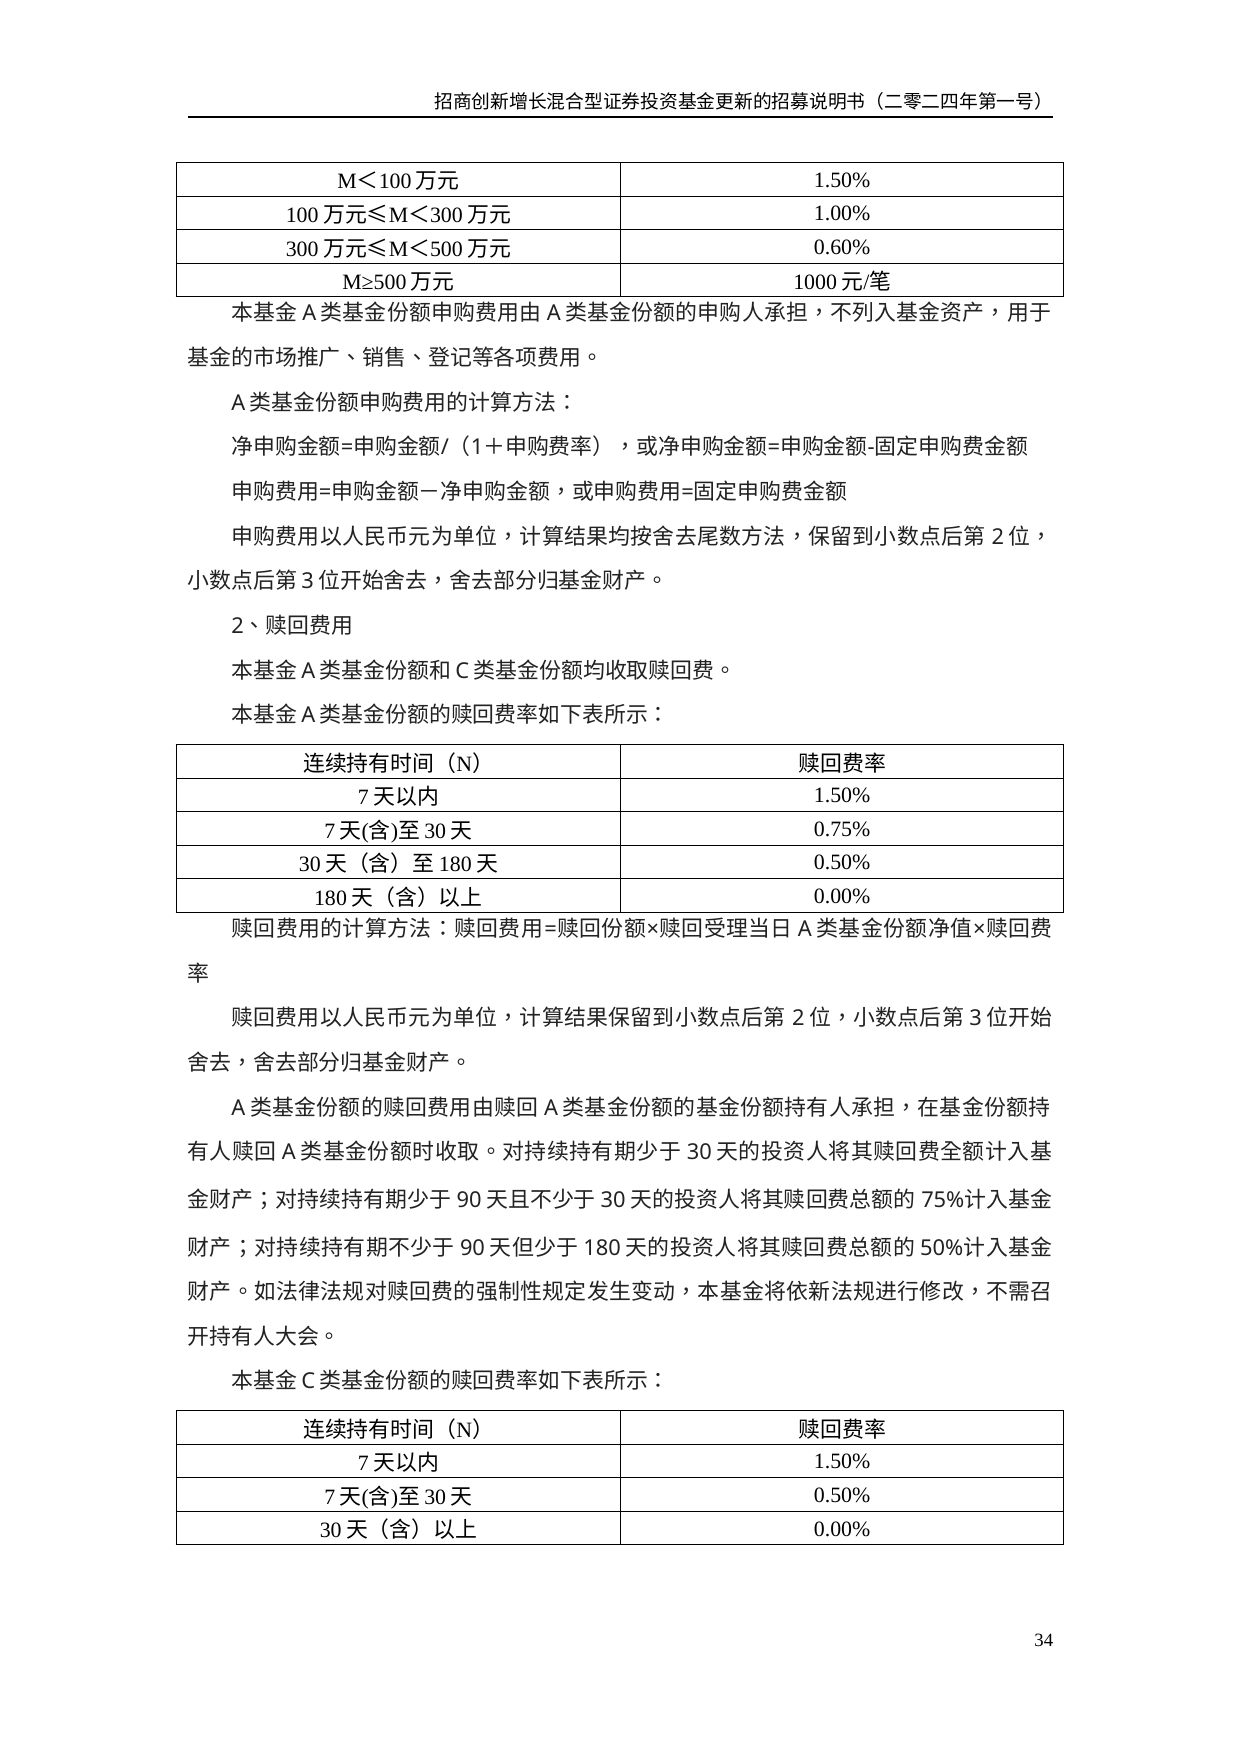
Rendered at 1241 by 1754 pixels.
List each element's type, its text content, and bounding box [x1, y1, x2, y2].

text 申购费用=申购金额－净申购金额，或申购费用=固定申购费金额 [187, 476, 1053, 506]
table_cell 0.75% [621, 812, 1063, 845]
table_cell 7天以内 [177, 1445, 620, 1477]
table_header 连续持有时间（N） [177, 745, 620, 778]
table_header 连续持有时间（N） [177, 1411, 620, 1444]
table_cell 1000元/笔 [621, 264, 1063, 296]
text 本基金C类基金份额的赎回费率如下表所示： [187, 1366, 1053, 1395]
text 赎回费用的计算方法：赎回费用=赎回份额×赎回受理当日A类基金份额净值×赎回费率 [187, 913, 1053, 987]
table_cell M＜100万元 [177, 163, 620, 196]
table_cell 0.00% [621, 879, 1063, 912]
table_header 赎回费率 [621, 745, 1063, 778]
text 赎回费用以人民币元为单位，计算结果保留到小数点后第2位，小数点后第3位开始舍去，舍去部分归基金财产。 [187, 1002, 1053, 1077]
table_cell 30天（含）至180天 [177, 846, 620, 878]
table_cell 100万元≤M＜300万元 [177, 197, 620, 229]
text 本基金A类基金份额申购费用由A类基金份额的申购人承担，不列入基金资产，用于基金的市场推广、销售、登记等各项费用。 [187, 297, 1053, 372]
table_cell 0.60% [621, 230, 1063, 263]
text A类基金份额的赎回费用由赎回A类基金份额的基金份额持有人承担，在基金份额持有人赎回A类基金份额时收取。对持续持有期少于30天的投资人将其赎回费全额计入基金财产；对持续持有期少于90天且不少于30天的投资人将其赎回费总额的75%计入基金财产；对持续持有期不少于90天但少于180天的投资人将其赎回费总额的50%计入基金财产。如法律法规对赎回费的强制性规定发生变动，本基金将依新法规进行修改，不需召开持有人大会。 [187, 1092, 1053, 1351]
text 本基金A类基金份额和C类基金份额均收取赎回费。 [187, 655, 1053, 684]
table_cell 180天（含）以上 [177, 879, 620, 912]
table_cell 0.50% [621, 846, 1063, 878]
table_cell 7天(含)至30天 [177, 812, 620, 845]
table_cell 7天(含)至30天 [177, 1478, 620, 1511]
table_cell M≥500万元 [177, 264, 620, 296]
table_cell 1.50% [621, 163, 1063, 196]
table_cell 0.50% [621, 1478, 1063, 1511]
text 净申购金额=申购金额/（1＋申购费率），或净申购金额=申购金额-固定申购费金额 [187, 431, 1053, 461]
table_cell 1.50% [621, 1445, 1063, 1477]
table_header 赎回费率 [621, 1411, 1063, 1444]
table_cell 1.50% [621, 779, 1063, 811]
table_cell 1.00% [621, 197, 1063, 229]
table_cell 300万元≤M＜500万元 [177, 230, 620, 263]
text 2、赎回费用 [187, 610, 1053, 640]
text 申购费用以人民币元为单位，计算结果均按舍去尾数方法，保留到小数点后第2位，小数点后第3位开始舍去，舍去部分归基金财产。 [187, 521, 1053, 595]
text 本基金A类基金份额的赎回费率如下表所示： [187, 699, 1053, 729]
table_cell 30天（含）以上 [177, 1512, 620, 1544]
table_cell 7天以内 [177, 779, 620, 811]
table_cell 0.00% [621, 1512, 1063, 1544]
text A类基金份额申购费用的计算方法： [187, 387, 1053, 416]
